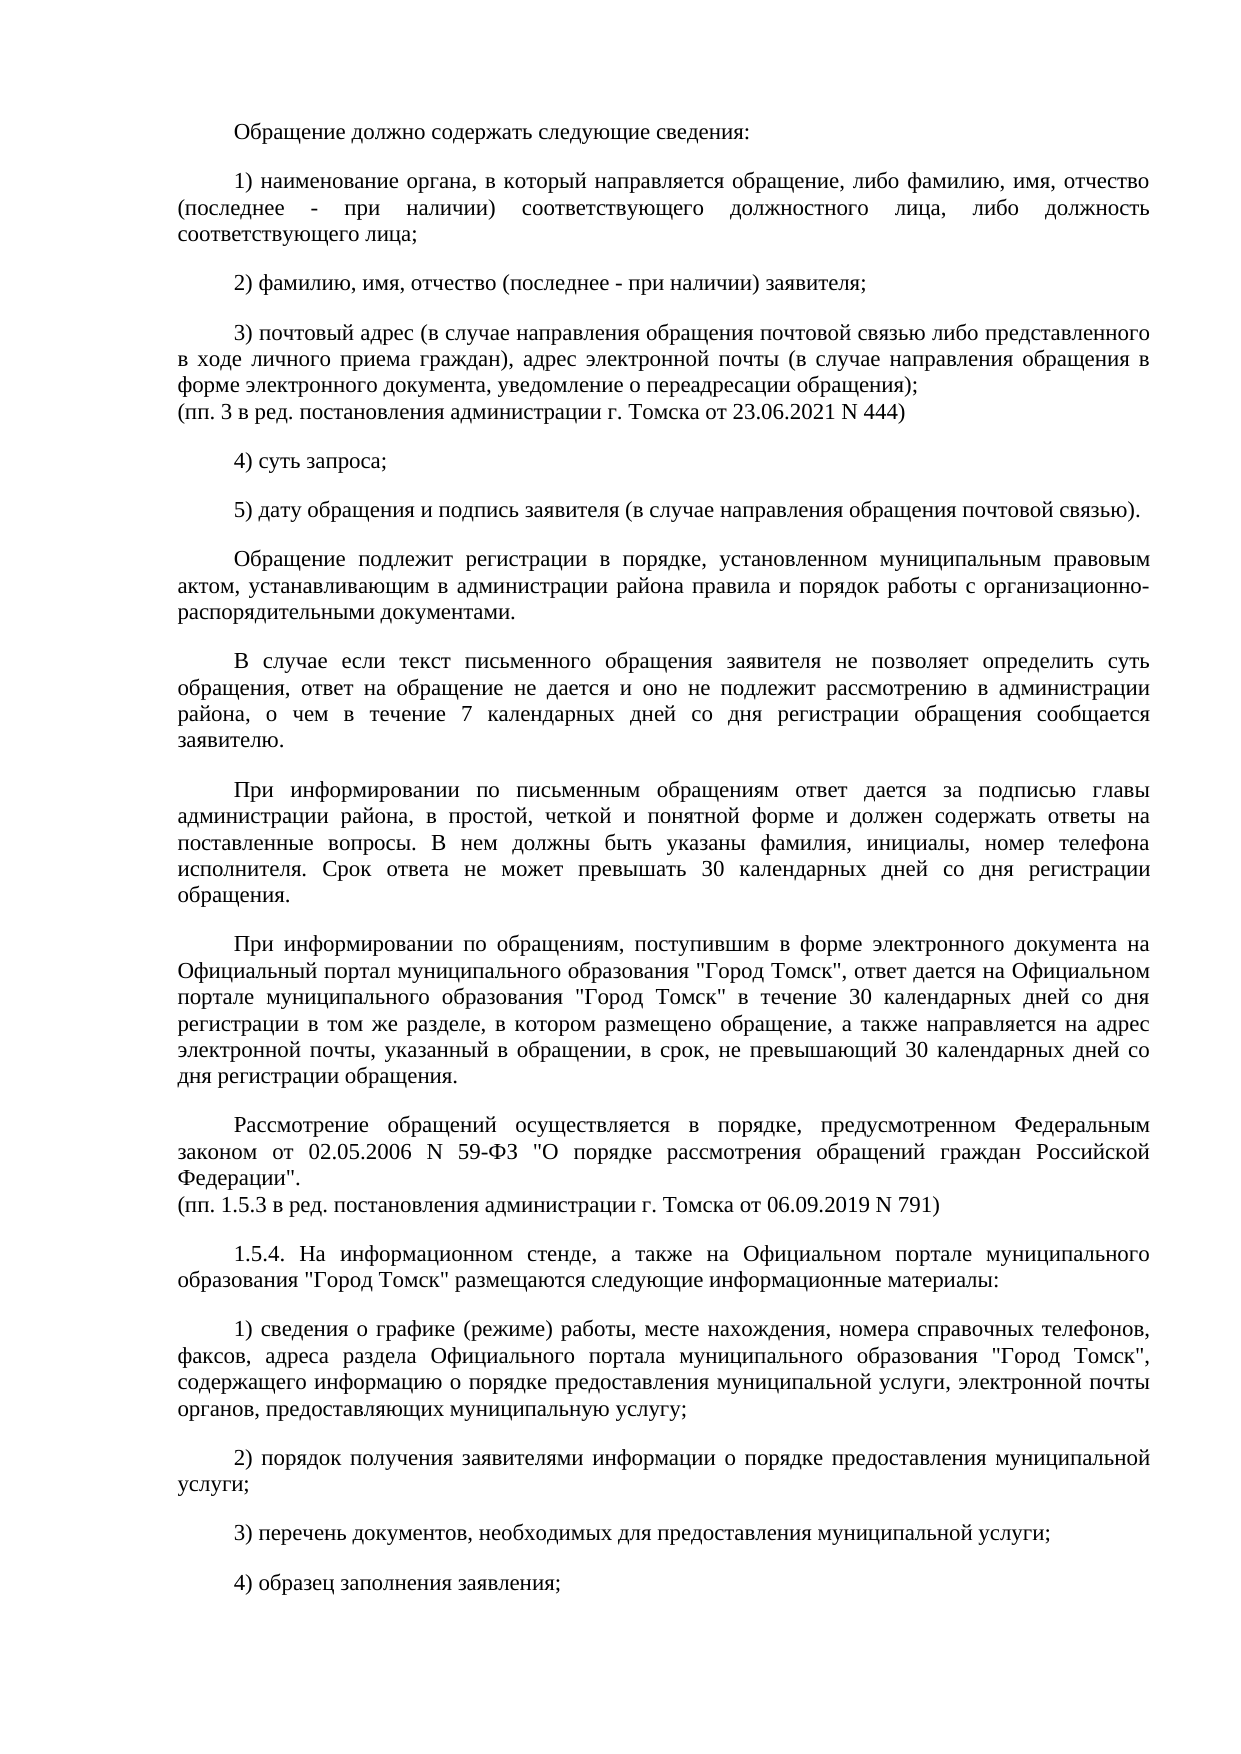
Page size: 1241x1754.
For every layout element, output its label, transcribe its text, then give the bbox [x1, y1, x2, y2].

text Обращение должно содержать следующие сведения: [177, 118, 1152, 144]
text При информировании по обращениям, поступившим в форме электронного документа на Официальный портал муниципального образования "Город Томск", ответ дается на Официальном портале муниципального образования "Город Томск" в течение 30 календарных дней со дня регистрации в том же разделе, в котором размещено обращение, а также направляется на адрес электронной почты, указанный в обращении, в срок, не превышающий 30 календарных дней со дня регистрации обращения. [177, 931, 1152, 1089]
text В случае если текст письменного обращения заявителя не позволяет определить суть обращения, ответ на обращение не дается и оно не подлежит рассмотрению в администрации района, о чем в течение 7 календарных дней со дня регистрации обращения сообщается заявителю. [177, 647, 1152, 753]
text (пп. 3 в ред. постановления администрации г. Томска от 23.06.2021 N 444) [177, 398, 1152, 424]
text Рассмотрение обращений осуществляется в порядке, предусмотренном Федеральным законом от 02.05.2006 N 59-ФЗ "О порядке рассмотрения обращений граждан Российской Федерации". [177, 1112, 1152, 1191]
text 1) сведения о графике (режиме) работы, месте нахождения, номера справочных телефонов, факсов, адреса раздела Официального портала муниципального образования "Город Томск", содержащего информацию о порядке предоставления муниципальной услуги, электронной почты органов, предоставляющих муниципальную услугу; [177, 1316, 1152, 1421]
text 1) наименование органа, в который направляется обращение, либо фамилию, имя, отчество (последнее - при наличии) соответствующего должностного лица, либо должность соответствующего лица; [177, 167, 1152, 246]
text 2) фамилию, имя, отчество (последнее - при наличии) заявителя; [177, 269, 1152, 296]
text 1.5.4. На информационном стенде, а также на Официальном портале муниципального образования "Город Томск" размещаются следующие информационные материалы: [177, 1240, 1152, 1293]
text Обращение подлежит регистрации в порядке, установленном муниципальным правовым актом, устанавливающим в администрации района правила и порядок работы с организационно-распорядительными документами. [177, 546, 1152, 624]
text 4) суть запроса; [177, 447, 1152, 473]
text 3) почтовый адрес (в случае направления обращения почтовой связью либо представленного в ходе личного приема граждан), адрес электронной почты (в случае направления обращения в форме электронного документа, уведомление о переадресации обращения); [177, 319, 1152, 398]
text 2) порядок получения заявителями информации о порядке предоставления муниципальной услуги; [177, 1444, 1152, 1497]
text (пп. 1.5.3 в ред. постановления администрации г. Томска от 06.09.2019 N 791) [177, 1191, 1152, 1217]
text 3) перечень документов, необходимых для предоставления муниципальной услуги; [177, 1519, 1152, 1546]
text При информировании по письменным обращениям ответ дается за подписью главы администрации района, в простой, четкой и понятной форме и должен содержать ответы на поставленные вопросы. В нем должны быть указаны фамилия, инициалы, номер телефона исполнителя. Срок ответа не может превышать 30 календарных дней со дня регистрации обращения. [177, 776, 1152, 908]
text 5) дату обращения и подпись заявителя (в случае направления обращения почтовой связью). [177, 496, 1152, 523]
text 4) образец заполнения заявления; [177, 1569, 1152, 1595]
